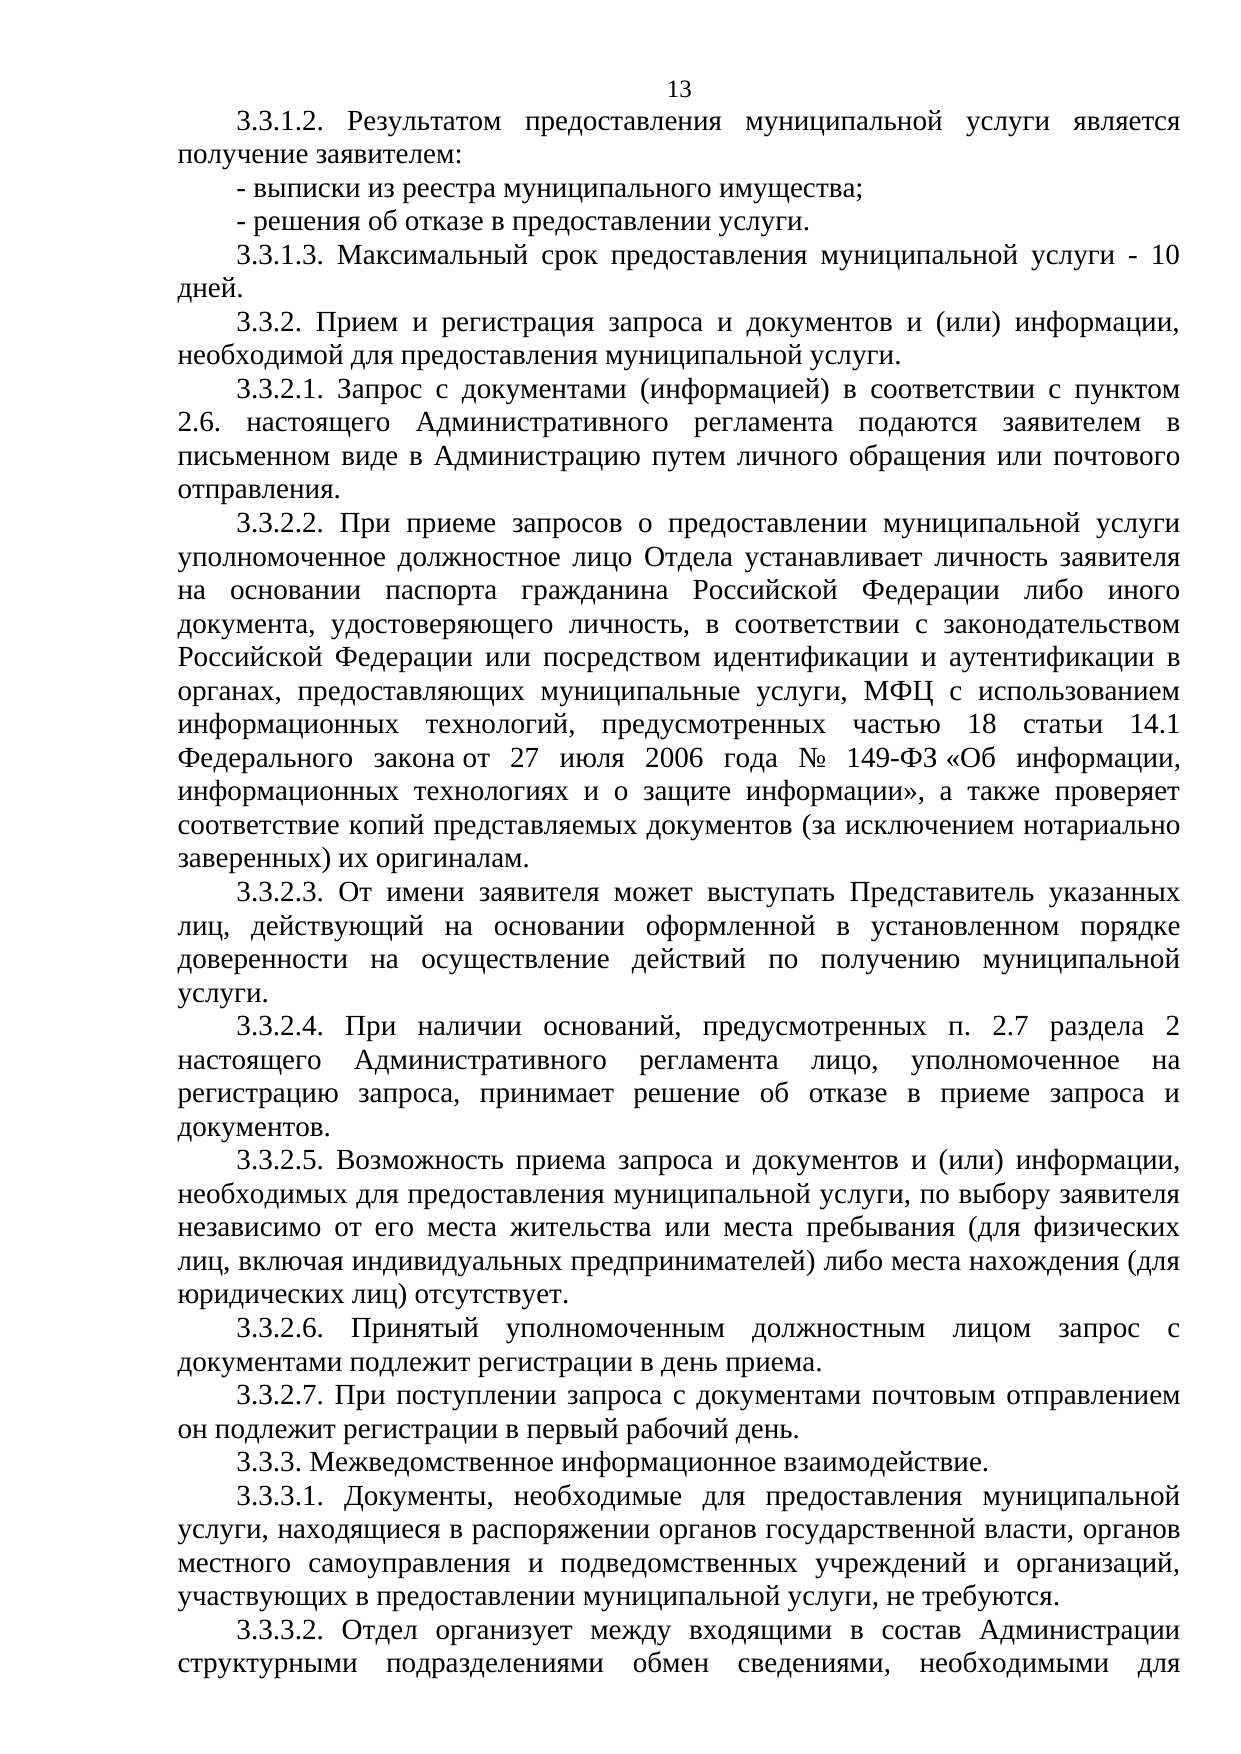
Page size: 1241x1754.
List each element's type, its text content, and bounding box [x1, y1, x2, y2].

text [177, 1612, 1181, 1679]
text 3.3.1.3. Максимальный срок предоставления муниципальной услуги - 10 дней. [177, 237, 1181, 304]
text 3.3.2.1. Запрос с документами (информацией) в соответствии с пунктом 2.6. настоящего Административного регламента подаются заявителем в письменном виде в Администрацию путем личного обращения или почтового отправления. [177, 371, 1181, 505]
text 3.3.2.6. Принятый уполномоченным должностным лицом запрос с документами подлежит регистрации в день приема. [177, 1310, 1181, 1377]
text - решения об отказе в предоставлении услуги. [177, 203, 1181, 237]
text 3.3.3. Межведомственное информационное взаимодействие. [177, 1444, 1181, 1478]
text 3.3.2.4. При наличии оснований, предусмотренных п. 2.7 раздела 2 настоящего Административного регламента лицо, уполномоченное на регистрацию запроса, принимает решение об отказе в приеме запроса и документов. [177, 1008, 1181, 1142]
text 3.3.1.2. Результатом предоставления муниципальной услуги является получение заявителем: [177, 103, 1181, 170]
text 3.3.2.7. При поступлении запроса с документами почтовым отправлением он подлежит регистрации в первый рабочий день. [177, 1377, 1181, 1444]
text 3.3.2.3. От имени заявителя может выступать Представитель указанных лиц, действующий на основании оформленной в установленном порядке доверенности на осуществление действий по получению муниципальной услуги. [177, 874, 1181, 1008]
text 3.3.2. Прием и регистрация запроса и документов и (или) информации, необходимой для предоставления муниципальной услуги. [177, 304, 1181, 371]
text - выписки из реестра муниципального имущества; [177, 170, 1181, 203]
text 3.3.2.5. Возможность приема запроса и документов и (или) информации, необходимых для предоставления муниципальной услуги, по выбору заявителя независимо от его места жительства или места пребывания (для физических лиц, включая индивидуальных предпринимателей) либо места нахождения (для юридических лиц) отсутствует. [177, 1142, 1181, 1310]
text 3.3.2.2. При приеме запросов о предоставлении муниципальной услуги уполномоченное должностное лицо Отдела устанавливает личность заявителя на основании паспорта гражданина Российской Федерации либо иного документа, удостоверяющего личность, в соответствии с законодательством Российской Федерации или посредством идентификации и аутентификации в органах, предоставляющих муниципальные услуги, МФЦ с использованием информационных технологий, предусмотренных частью 18 статьи 14.1 Федерального закона от 27 июля 2006 года № 149-ФЗ «Об информации, информационных технологиях и о защите информации», а также проверяет соответствие копий представляемых документов (за исключением нотариально заверенных) их оригиналам. [177, 505, 1181, 874]
text 3.3.3.1. Документы, необходимые для предоставления муниципальной услуги, находящиеся в распоряжении органов государственной власти, органов местного самоуправления и подведомственных учреждений и организаций, участвующих в предоставлении муниципальной услуги, не требуются. [177, 1478, 1181, 1612]
